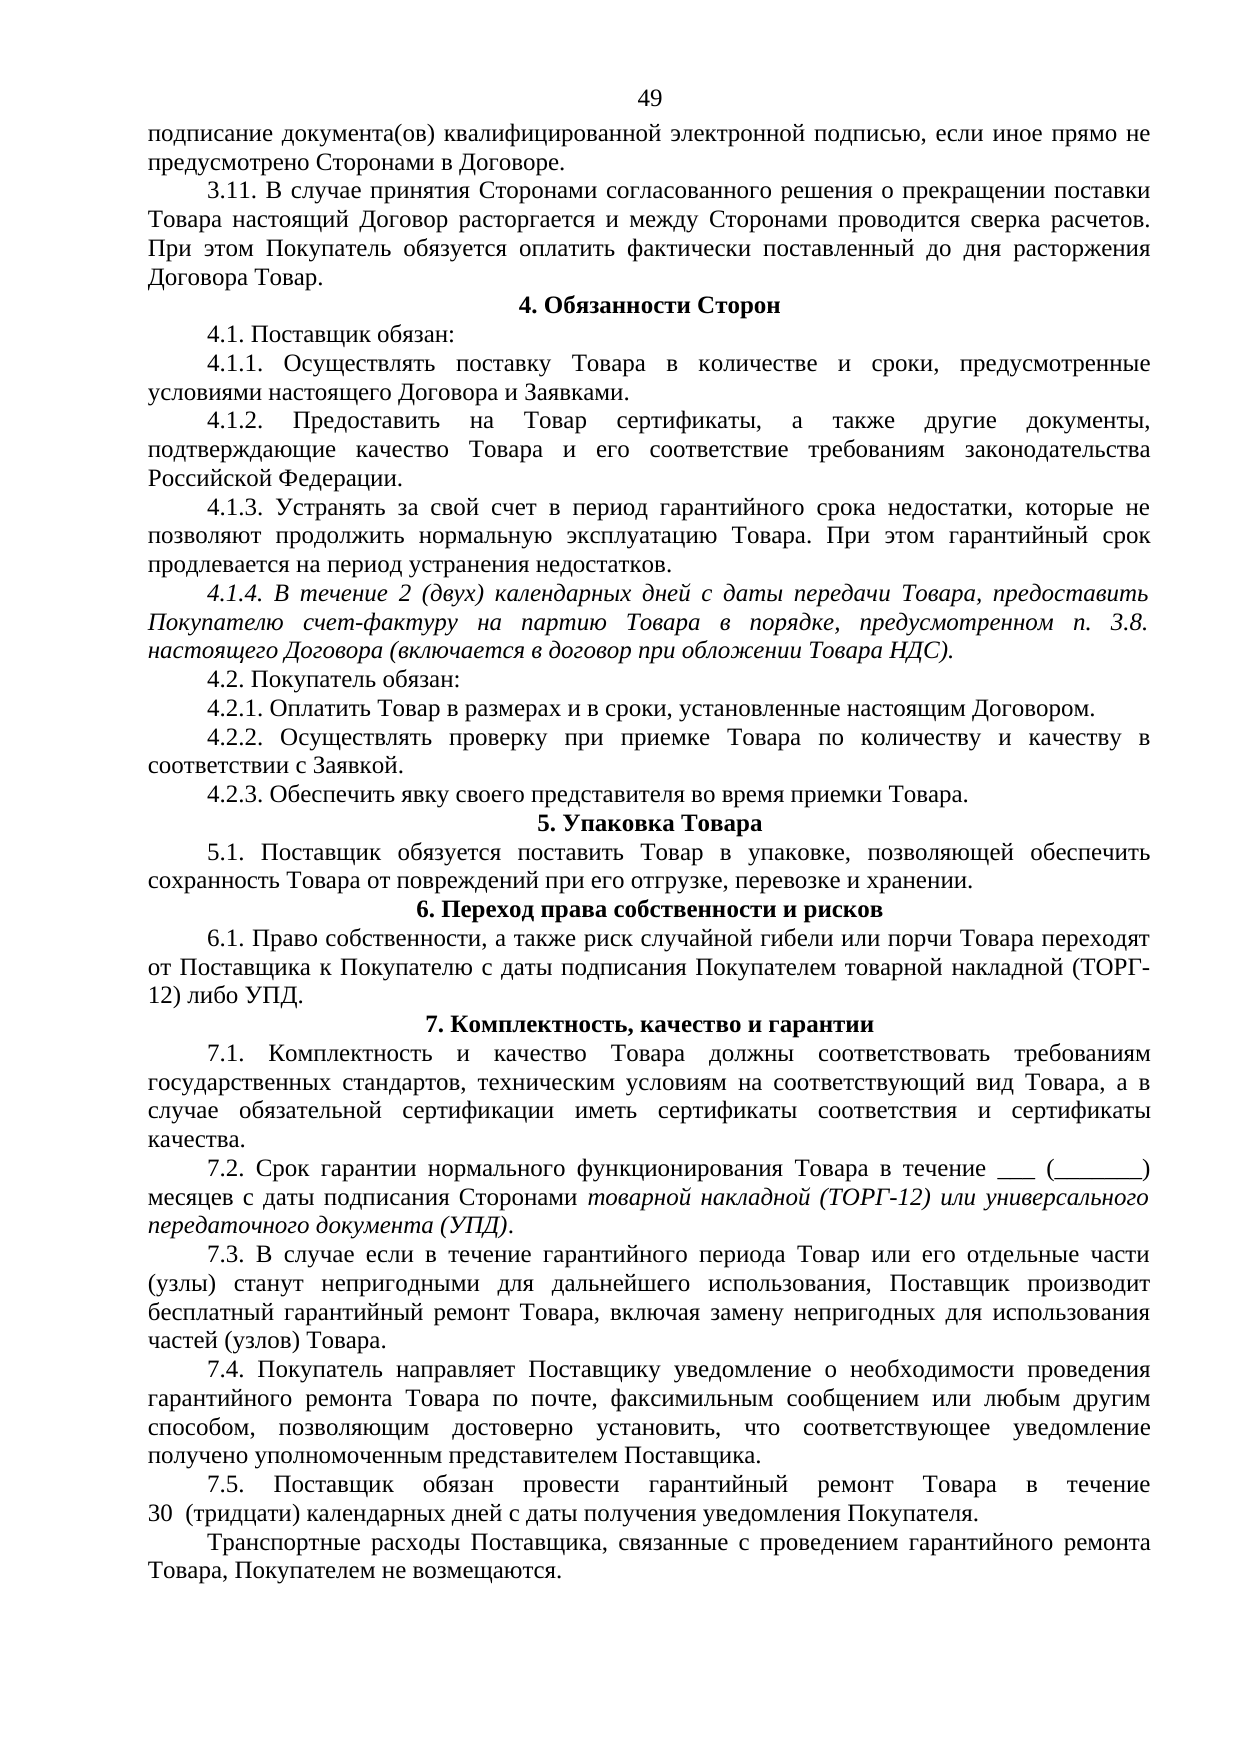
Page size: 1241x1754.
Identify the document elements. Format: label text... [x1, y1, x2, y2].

text 4. Обязанности Сторон [148, 291, 1152, 319]
text 5. Упаковка Товара [148, 808, 1152, 837]
text 5.1. Поставщик обязуется поставить Товар в упаковке, позволяющей обеспечить сохранность Товара от повреждений при его отгрузке, перевозке и хранении. [148, 837, 1152, 894]
text 7.3. В случае если в течение гарантийного периода Товар или его отдельные части (узлы) станут непригодными для дальнейшего использования, Поставщик производит бесплатный гарантийный ремонт Товара, включая замену непригодных для использования частей (узлов) Товара. [148, 1239, 1152, 1354]
text 3.11. В случае принятия Сторонами согласованного решения о прекращении поставки Товара настоящий Договор расторгается и между Сторонами проводится сверка расчетов. При этом Покупатель обязуется оплатить фактически поставленный до дня расторжения Договора Товар. [148, 176, 1152, 291]
text 4.1. Поставщик обязан: [148, 319, 1152, 348]
text 7.4. Покупатель направляет Поставщику уведомление о необходимости проведения гарантийного ремонта Товара по почте, факсимильным сообщением или любым другим способом, позволяющим достоверно установить, что соответствующее уведомление получено уполномоченным представителем Поставщика. [148, 1354, 1152, 1469]
text 7. Комплектность, качество и гарантии [148, 1009, 1152, 1038]
text 4.1.1. Осуществлять поставку Товара в количестве и сроки, предусмотренные условиями настоящего Договора и Заявками. [148, 348, 1152, 406]
text 6.1. Право собственности, а также риск случайной гибели или порчи Товара переходят от Поставщика к Покупателю с даты подписания Покупателем товарной накладной (ТОРГ-12) либо УПД. [148, 923, 1152, 1009]
text 4.2. Покупатель обязан: [148, 664, 1152, 693]
text 6. Переход права собственности и рисков [148, 894, 1152, 923]
text 7.2. Срок гарантии нормального функционирования Товара в течение ___ (_______) месяцев с даты подписания Сторонами товарной накладной (ТОРГ-12) или универсального передаточного документа (УПД). [148, 1153, 1152, 1239]
text 7.1. Комплектность и качество Товара должны соответствовать требованиям государственных стандартов, техническим условиям на соответствующий вид Товара, а в случае обязательной сертификации иметь сертификаты соответствия и сертификаты качества. [148, 1038, 1152, 1153]
text 4.1.3. Устранять за свой счет в период гарантийного срока недостатки, которые не позволяют продолжить нормальную эксплуатацию Товара. При этом гарантийный срок продлевается на период устранения недостатков. [148, 492, 1152, 578]
text 7.5. Поставщик обязан провести гарантийный ремонт Товара в течение 30 (тридцати) календарных дней с даты получения уведомления Покупателя. [148, 1469, 1152, 1527]
text Транспортные расходы Поставщика, связанные с проведением гарантийного ремонта Товара, Покупателем не возмещаются. [148, 1527, 1152, 1584]
text 4.2.2. Осуществлять проверку при приемке Товара по количеству и качеству в соответствии с Заявкой. [148, 722, 1152, 779]
text 4.2.3. Обеспечить явку своего представителя во время приемки Товара. [148, 779, 1152, 808]
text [148, 118, 1152, 176]
text 4.1.2. Предоставить на Товар сертификаты, а также другие документы, подтверждающие качество Товара и его соответствие требованиям законодательства Российской Федерации. [148, 406, 1152, 492]
text 4.2.1. Оплатить Товар в размерах и в сроки, установленные настоящим Договором. [148, 693, 1152, 722]
text 4.1.4. В течение 2 (двух) календарных дней с даты передачи Товара, предоставить Покупателю счет-фактуру на партию Товара в порядке, предусмотренном п. 3.8. настоящего Договора (включается в договор при обложении Товара НДС). [148, 578, 1152, 664]
